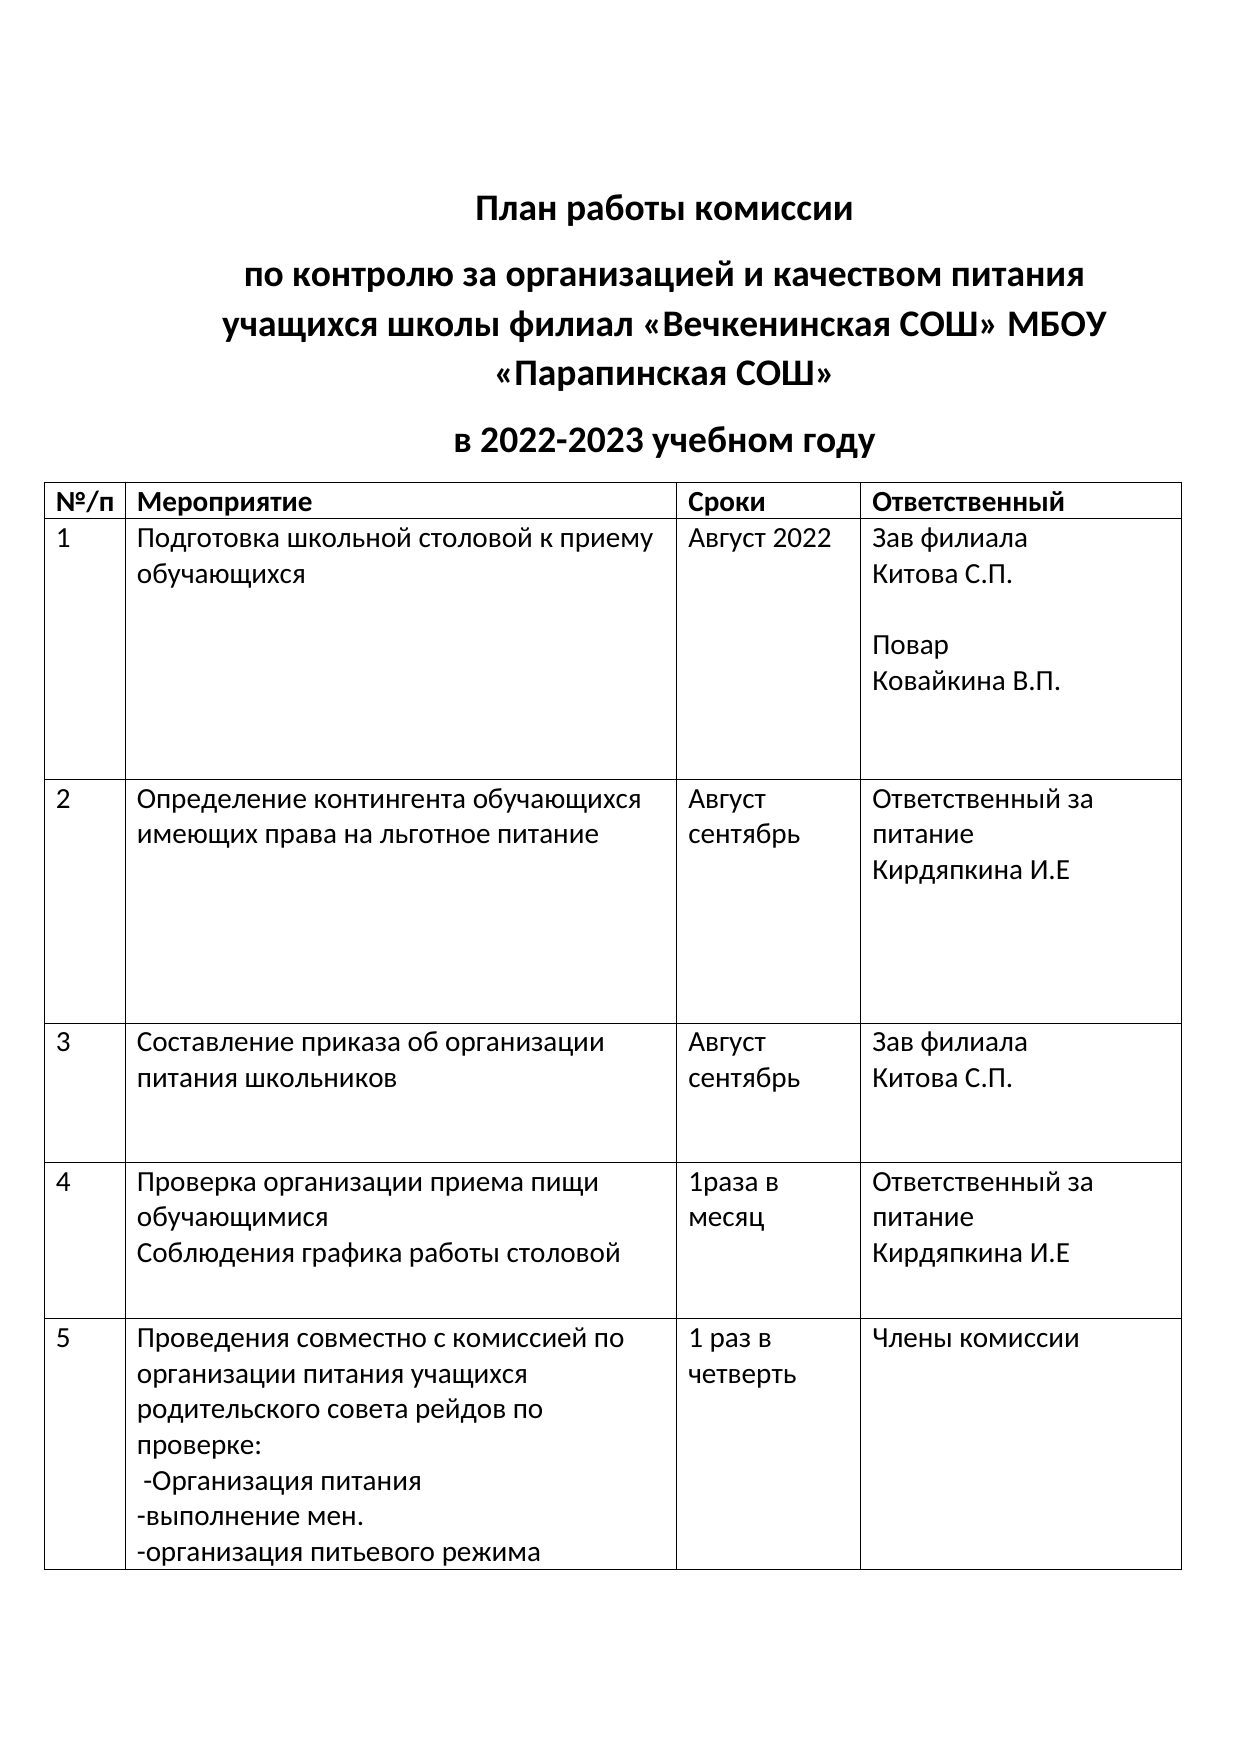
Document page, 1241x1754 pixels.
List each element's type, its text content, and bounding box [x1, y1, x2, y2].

table_header Мероприятие [126, 483, 676, 518]
table_cell Проверка организации приема пищи обучающимися Соблюдения графика работы столовой [126, 1163, 676, 1318]
table_cell 4 [45, 1163, 125, 1318]
table_cell Зав филиала Китова С.П. Повар Ковайкина В.П. [861, 519, 1181, 779]
text План работы комиссии [177, 184, 1152, 230]
table_cell Август сентябрь [677, 780, 860, 1022]
text в 2022-2023 учебном году [177, 416, 1152, 461]
table_cell 2 [45, 780, 125, 1022]
table_cell 5 [45, 1319, 125, 1569]
table_cell Члены комиссии [861, 1319, 1181, 1569]
table_cell 3 [45, 1024, 125, 1162]
table_cell Составление приказа об организации питания школьников [126, 1024, 676, 1162]
table_cell Определение контингента обучающихся имеющих права на льготное питание [126, 780, 676, 1022]
table_header Ответственный [861, 483, 1181, 518]
table_cell Подготовка школьной столовой к приему обучающихся [126, 519, 676, 779]
table_header №/п [45, 483, 125, 518]
table_cell 1 [45, 519, 125, 779]
text по контролю за организацией и качеством питания учащихся школы филиал «Вечкенинская СОШ» МБОУ «Парапинская СОШ» [177, 250, 1152, 395]
table_cell Проведения совместно с комиссией по организации питания учащихся родительского совета рейдов по проверке: -Организация питания -выполнение мен. -организация питьевого режима [126, 1319, 676, 1569]
table_header Сроки [677, 483, 860, 518]
table_cell 1раза в месяц [677, 1163, 860, 1318]
table_cell Ответственный за питание Кирдяпкина И.Е [861, 780, 1181, 1022]
table_cell Август 2022 [677, 519, 860, 779]
table_cell Ответственный за питание Кирдяпкина И.Е [861, 1163, 1181, 1318]
table_cell Август сентябрь [677, 1024, 860, 1162]
table_cell Зав филиала Китова С.П. [861, 1024, 1181, 1162]
table_cell 1 раз в четверть [677, 1319, 860, 1569]
